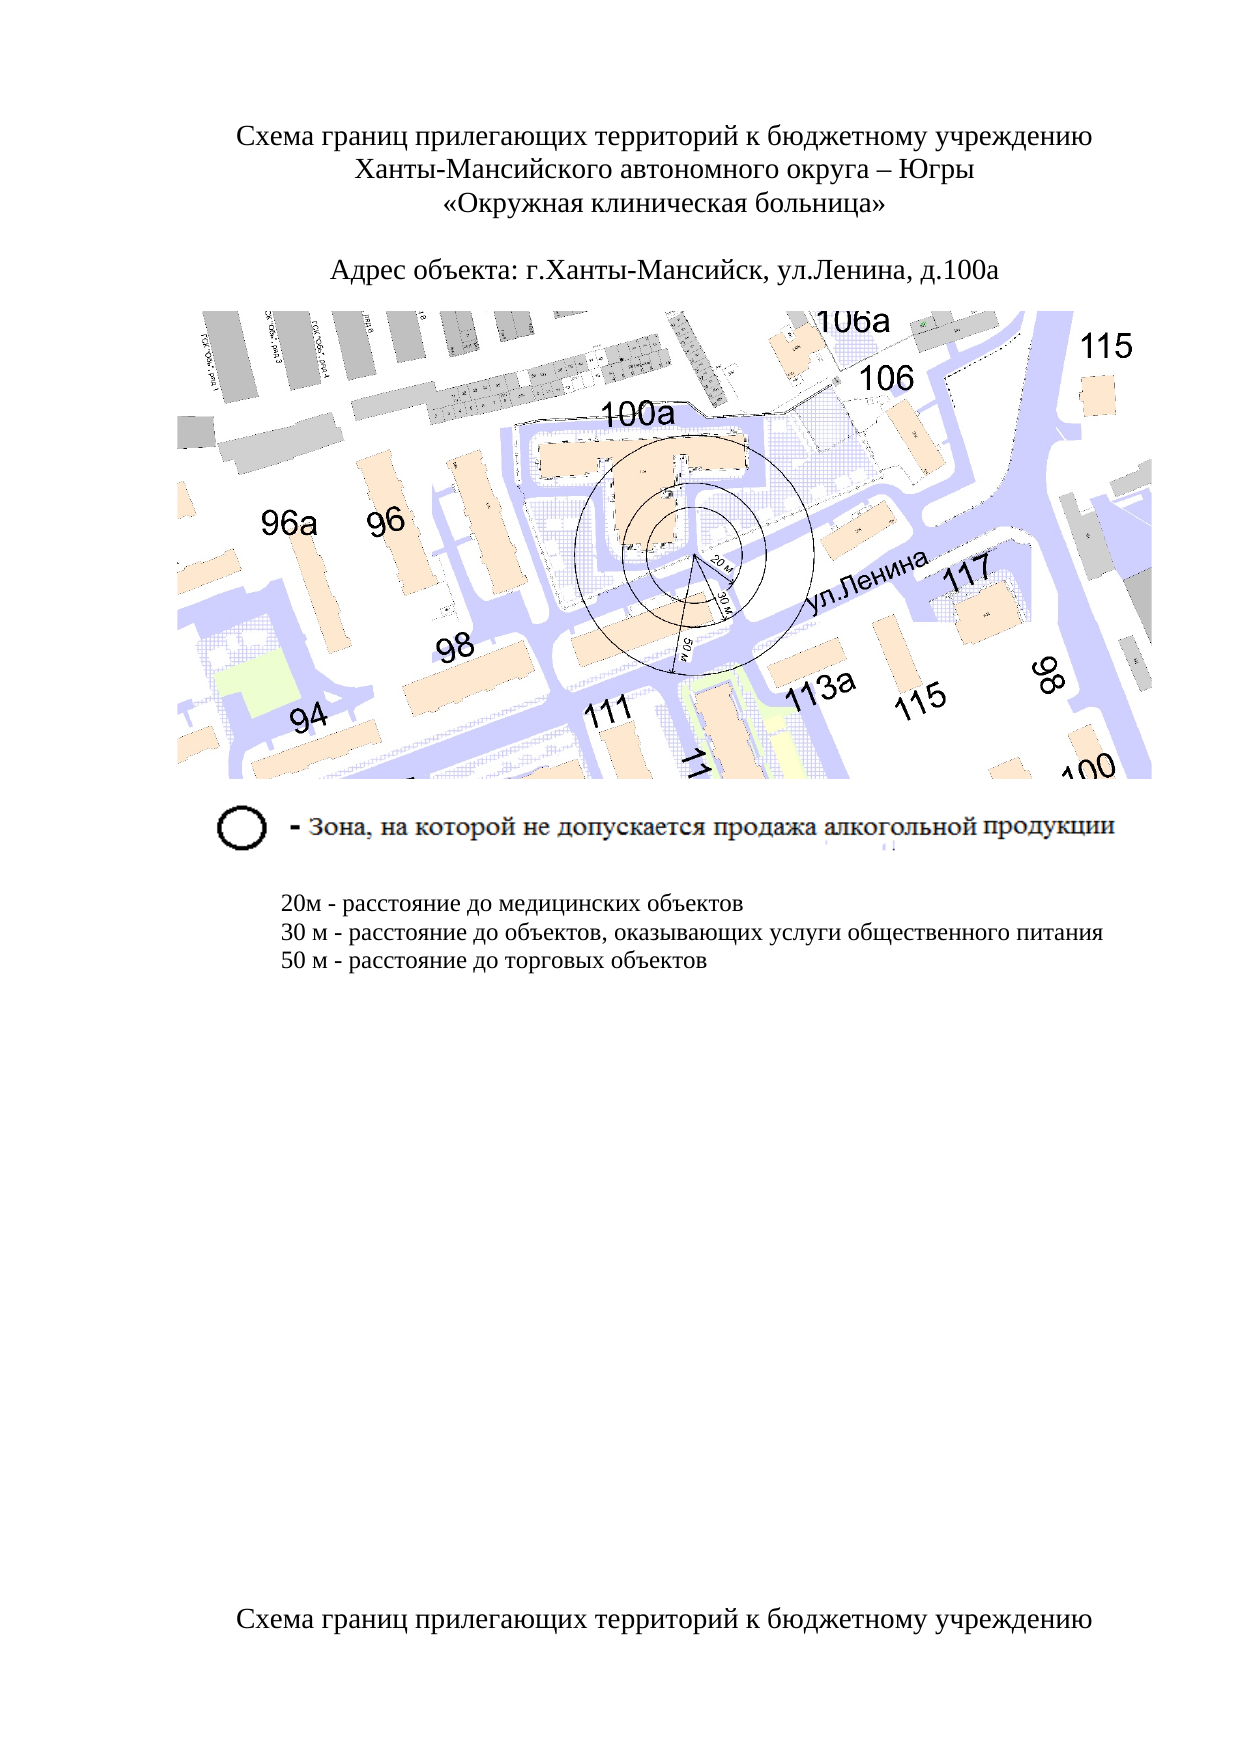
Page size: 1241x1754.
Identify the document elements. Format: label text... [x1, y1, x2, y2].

text Схема границ прилегающих территорий к бюджетному учреждению [177, 118, 1152, 152]
text Схема границ прилегающих территорий к бюджетному учреждению [177, 1602, 1152, 1635]
text 20м - расстояние до медицинских объектов [177, 888, 1152, 917]
picture [177, 311, 1152, 779]
text 50 м - расстояние до торговых объектов [177, 946, 1152, 974]
text «Окружная клиническая больница» [177, 185, 1152, 219]
text Адрес объекта: г.Ханты-Мансийск, ул.Ленина, д.100а [177, 252, 1152, 286]
text Ханты-Мансийского автономного округа – Югры [177, 152, 1152, 185]
picture [177, 803, 1151, 863]
text 30 м - расстояние до объектов, оказывающих услуги общественного питания [177, 917, 1152, 946]
